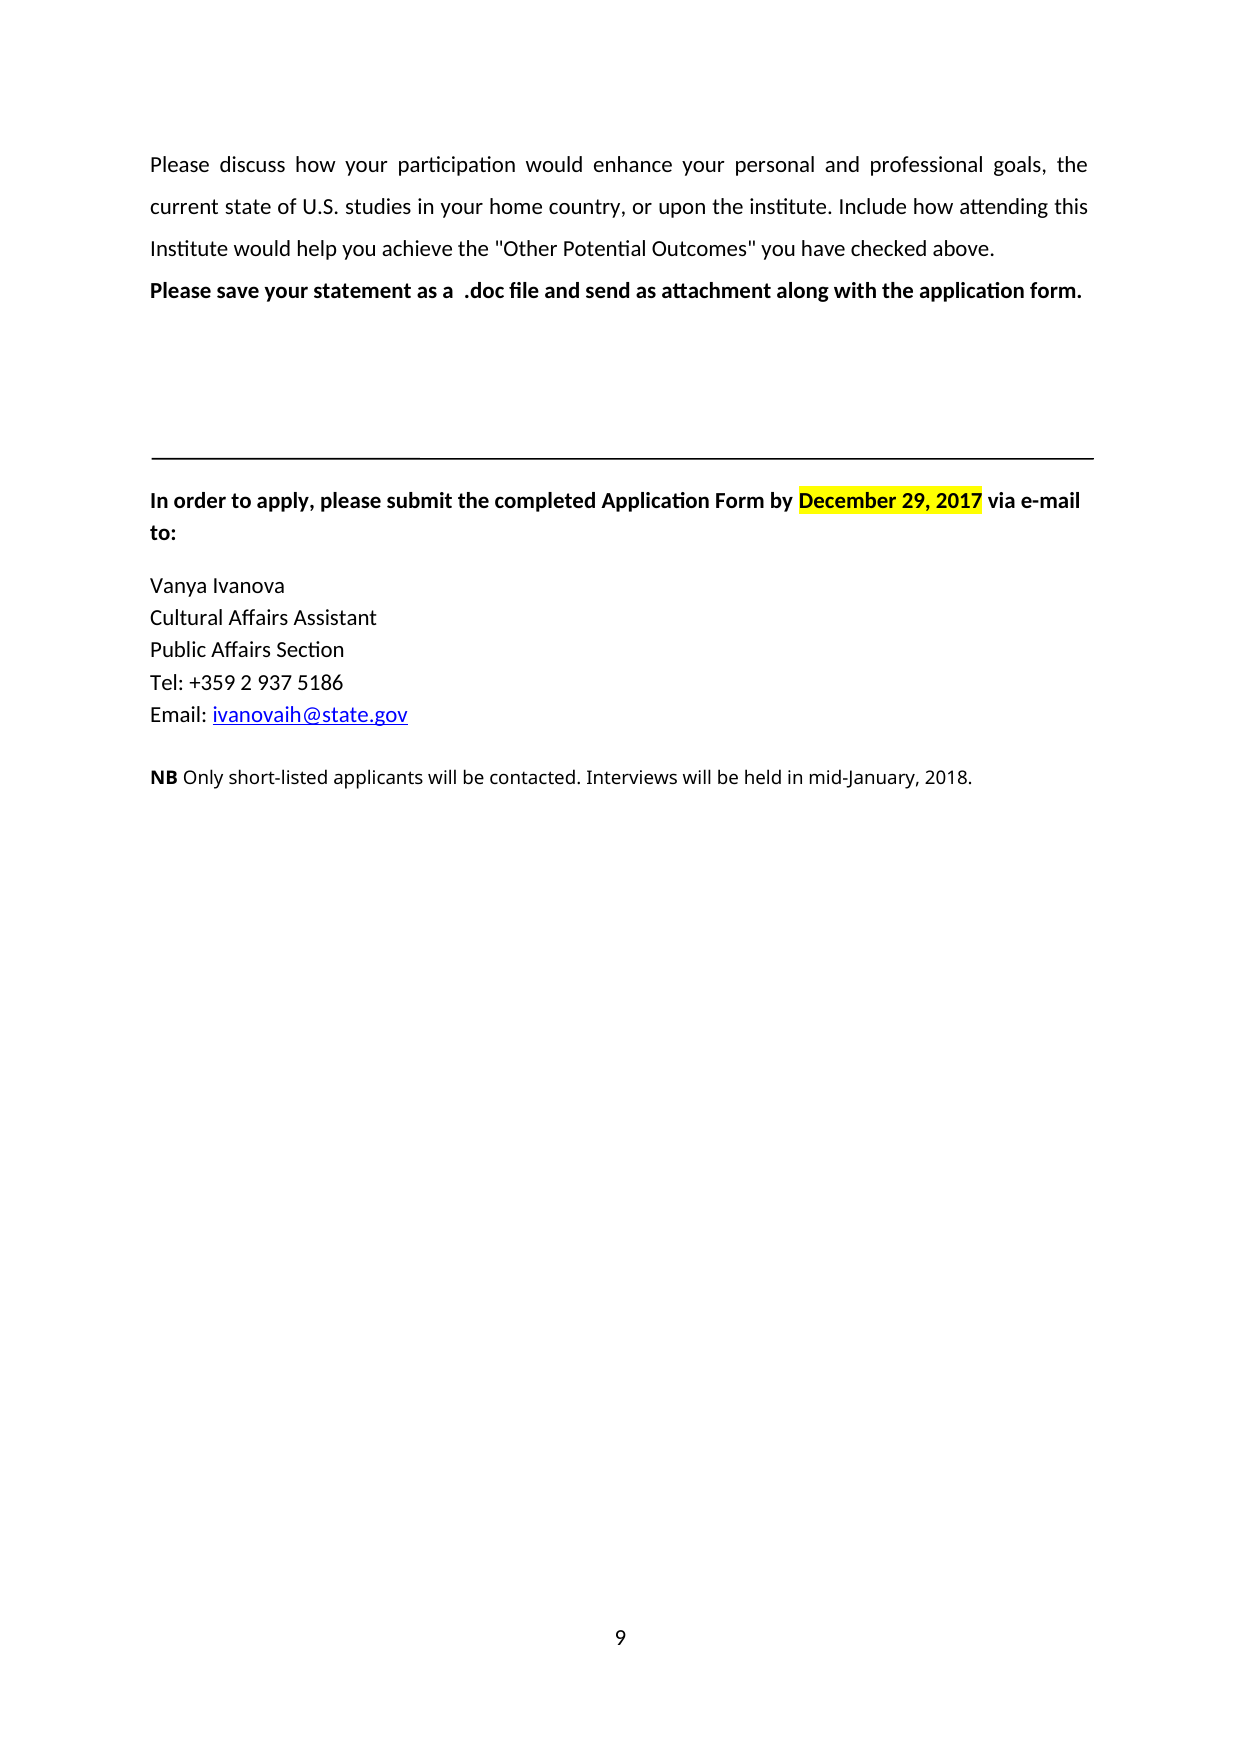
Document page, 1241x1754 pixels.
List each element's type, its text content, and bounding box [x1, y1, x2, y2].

text Cultural Affairs Assistant [150, 603, 1090, 631]
text Please discuss how your participation would enhance your personal and professional goals, the current state of U.S. studies in your home country, or upon the institute. Include how attending this Institute would help you achieve the "Other Potential Outcomes" you have checked above. [150, 150, 1090, 262]
text Tel: +359 2 937 5186 [150, 668, 1090, 696]
text Please save your statement as a .doc file and send as attachment along with the application form. [150, 276, 1090, 304]
text Vanya Ivanova [150, 571, 1090, 599]
text Public Affairs Section [150, 635, 1090, 663]
text Email: ivanovaih@state.gov [150, 700, 1090, 728]
text NB Only short-listed applicants will be contacted. Interviews will be held in mid-January, 2018. [150, 764, 1090, 790]
text In order to apply, please submit the completed Application Form by December 29, 2017 via e-mail to: [150, 486, 1090, 546]
